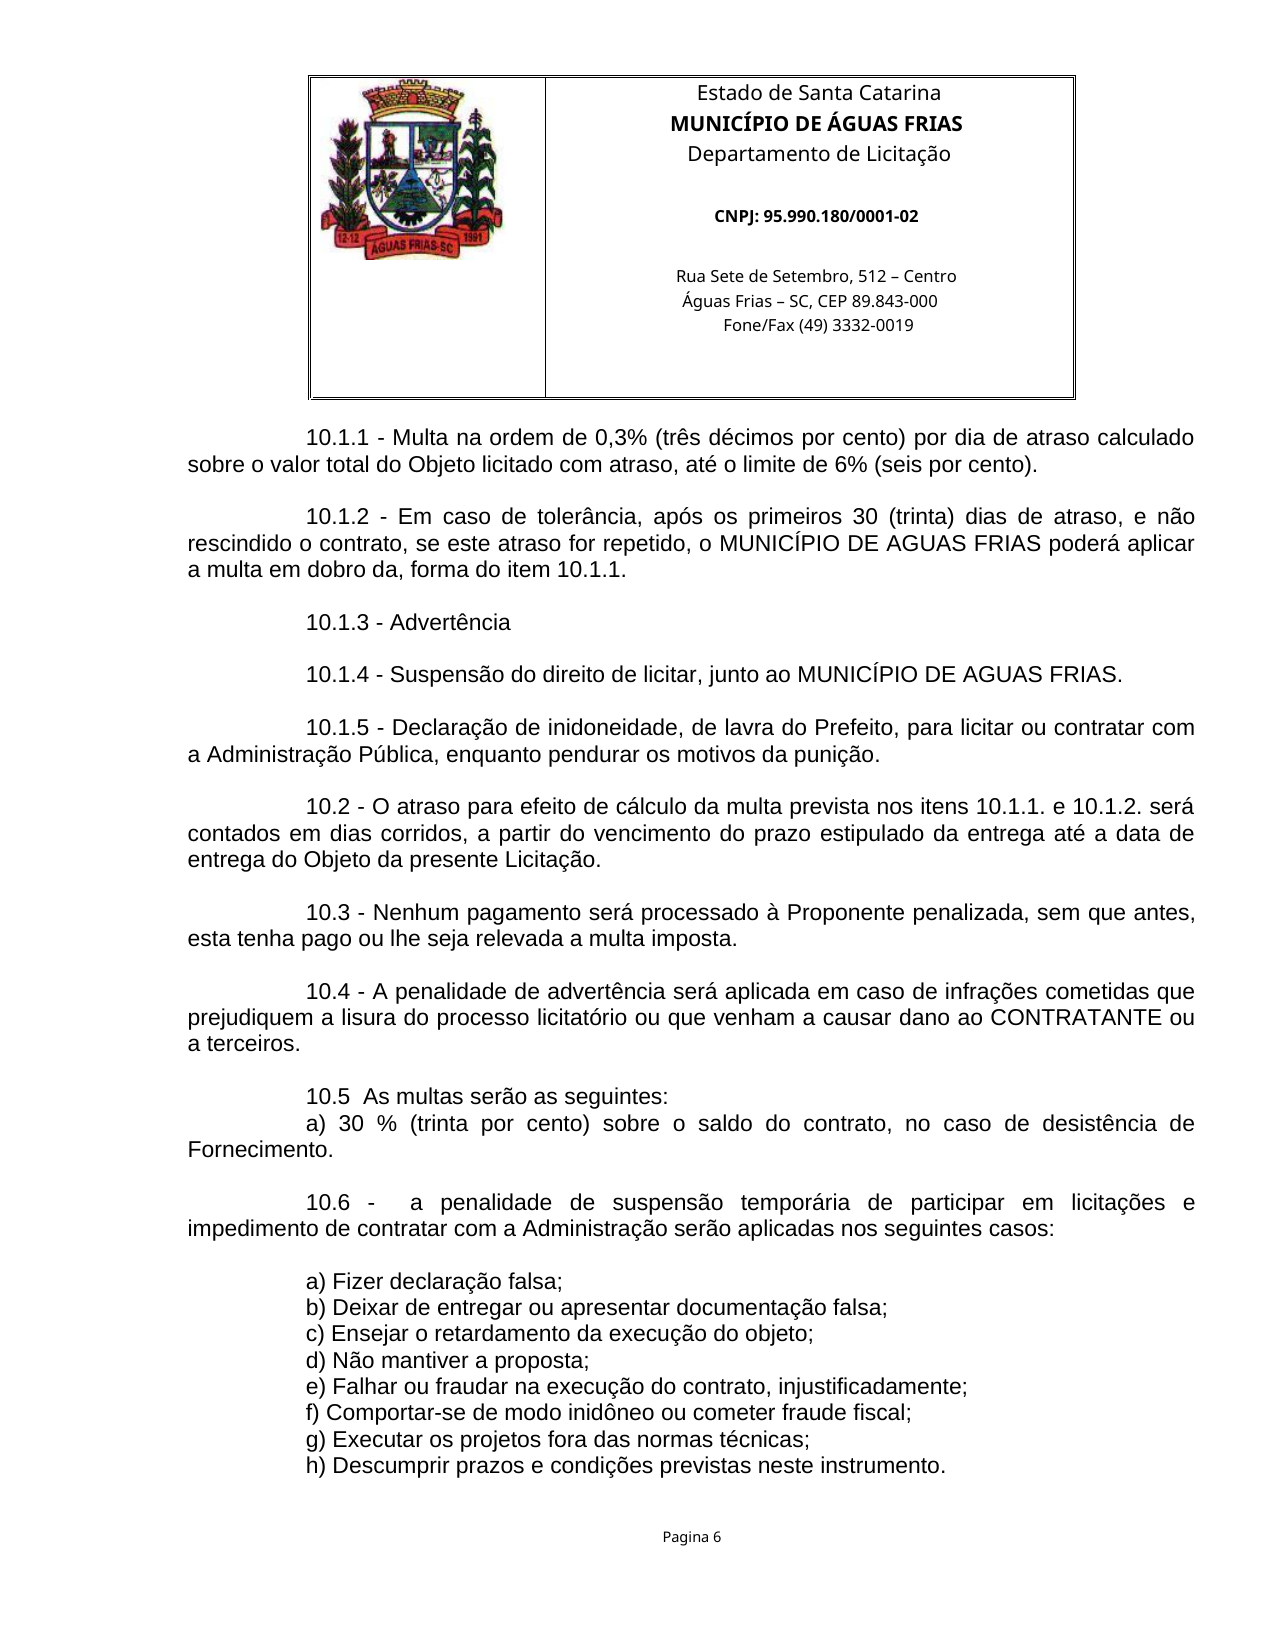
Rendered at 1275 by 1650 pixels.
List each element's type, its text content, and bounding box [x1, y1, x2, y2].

text 10.1.1 - Multa na ordem de 0,3% (três décimos por cento) por dia de atraso calculado sobre o valor total do Objeto licitado com atraso, até o limite de 6% (seis por cento). [187, 424, 1196, 477]
text 10.1.2 - Em caso de tolerância, após os primeiros 30 (trinta) dias de atraso, e não rescindido o contrato, se este atraso for repetido, o MUNICÍPIO DE AGUAS FRIAS poderá aplicar a multa em dobro da, forma do item 10.1.1. [187, 503, 1196, 582]
text 10.5 As multas serão as seguintes: [187, 1083, 1196, 1109]
text a) Fizer declaração falsa; [187, 1268, 1196, 1294]
text 10.6 - a penalidade de suspensão temporária de participar em licitações e impedimento de contratar com a Administração serão aplicadas nos seguintes casos: [187, 1188, 1196, 1241]
text 10.1.3 - Advertência [187, 609, 1196, 635]
text a) 30 % (trinta por cento) sobre o saldo do contrato, no caso de desistência de Fornecimento. [187, 1109, 1196, 1162]
text 10.1.4 - Suspensão do direito de licitar, junto ao MUNICÍPIO DE AGUAS FRIAS. [187, 661, 1196, 688]
text c) Ensejar o retardamento da execução do objeto; [187, 1320, 1196, 1347]
text 10.3 - Nenhum pagamento será processado à Proponente penalizada, sem que antes, esta tenha pago ou lhe seja relevada a multa imposta. [187, 899, 1196, 951]
picture [320, 78, 506, 260]
text 10.4 - A penalidade de advertência será aplicada em caso de infrações cometidas que prejudiquem a lisura do processo licitatório ou que venham a causar dano ao CONTRATANTE ou a terceiros. [187, 978, 1196, 1057]
text h) Descumprir prazos e condições previstas neste instrumento. [187, 1452, 1196, 1478]
text b) Deixar de entregar ou apresentar documentação falsa; [187, 1294, 1196, 1320]
text 10.2 - O atraso para efeito de cálculo da multa prevista nos itens 10.1.1. e 10.1.2. será contados em dias corridos, a partir do vencimento do prazo estipulado da entrega até a data de entrega do Objeto da presente Licitação. [187, 793, 1196, 872]
text e) Falhar ou fraudar na execução do contrato, injustificadamente; [187, 1373, 1196, 1399]
text g) Executar os projetos fora das normas técnicas; [187, 1426, 1196, 1452]
text 10.1.5 - Declaração de inidoneidade, de lavra do Prefeito, para licitar ou contratar com a Administração Pública, enquanto pendurar os motivos da punição. [187, 714, 1196, 767]
text d) Não mantiver a proposta; [187, 1347, 1196, 1373]
text f) Comportar-se de modo inidôneo ou cometer fraude fiscal; [187, 1399, 1196, 1426]
